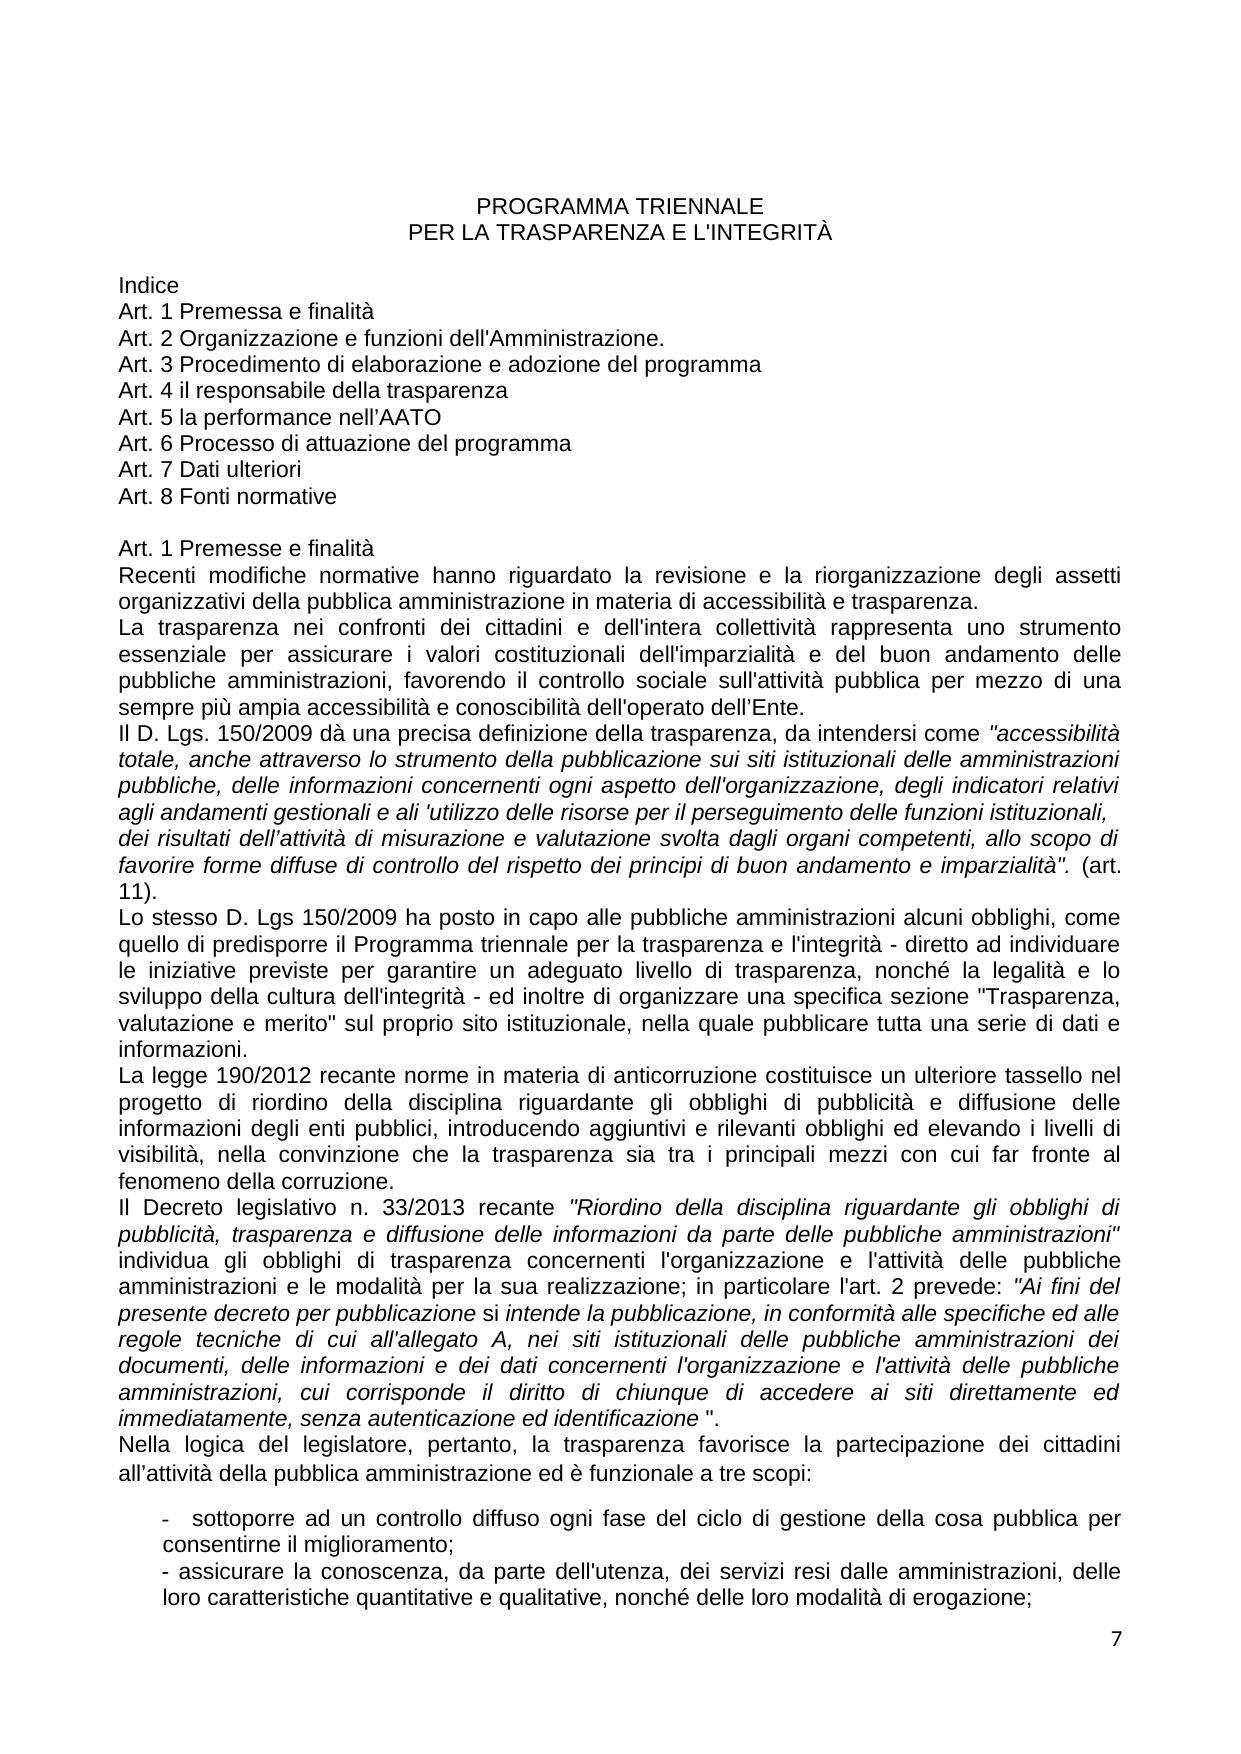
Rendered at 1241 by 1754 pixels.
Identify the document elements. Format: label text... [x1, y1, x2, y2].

text Art. 7 Dati ulteriori [118, 456, 1122, 483]
text - assicurare la conoscenza, da parte dell'utenza, dei servizi resi dalle amministrazioni, delle loro caratteristiche quantitative e qualitative, nonché delle loro modalità di erogazione; [161, 1558, 1122, 1610]
text Art. 2 Organizzazione e funzioni dell'Amministrazione. [118, 324, 1122, 351]
text Art. 1 Premesse e finalità [118, 535, 1122, 562]
text Il Decreto legislativo n. 33/2013 recante "Riordino della disciplina riguardante gli obblighi di pubblicità, trasparenza e diffusione delle informazioni da parte delle pubbliche amministrazioni" individua gli obblighi di trasparenza concernenti l'organizzazione e l'attività delle pubbliche amministrazioni e le modalità per la sua realizzazione; in particolare l'art. 2 prevede: "Ai fini del presente decreto per pubblicazione si intende la pubblicazione, in conformità alle specifiche ed alle [118, 1194, 1122, 1326]
text Lo stesso D. Lgs 150/2009 ha posto in capo alle pubbliche amministrazioni alcuni obblighi, come quello di predisporre il Programma triennale per la trasparenza e l'integrità - diretto ad individuare le iniziative previste per garantire un adeguato livello di trasparenza, nonché la legalità e lo sviluppo della cultura dell'integrità - ed inoltre di organizzare una specifica sezione "Trasparenza, valutazione e merito" sul proprio sito istituzionale, nella quale pubblicare tutta una serie di dati e informazioni. [118, 904, 1122, 1062]
text Art. 5 la performance nell’AATO [118, 403, 1122, 430]
text Nella logica del legislatore, pertanto, la trasparenza favorisce la partecipazione dei cittadini all’attività della pubblica amministrazione ed è funzionale a tre scopi: [118, 1431, 1122, 1486]
text PER LA TRASPARENZA E L'INTEGRITÀ [118, 219, 1122, 245]
text Art. 8 Fonti normative [118, 483, 1122, 509]
text Art. 3 Procedimento di elaborazione e adozione del programma [118, 351, 1122, 377]
text Indice [118, 272, 1122, 298]
text regole tecniche di cui all'allegato A, nei siti istituzionali delle pubbliche amministrazioni dei documenti, delle informazioni e dei dati concernenti l'organizzazione e l'attività delle pubbliche amministrazioni, cui corrisponde il diritto di chiunque di accedere ai siti direttamente ed immediatamente, senza autenticazione ed identificazione ". [118, 1326, 1122, 1431]
text Recenti modifiche normative hanno riguardato la revisione e la riorganizzazione degli assetti organizzativi della pubblica amministrazione in materia di accessibilità e trasparenza. [118, 562, 1122, 614]
text dei risultati dell’attività di misurazione e valutazione svolta dagli organi competenti, allo scopo di favorire forme diffuse di controllo del rispetto dei principi di buon andamento e imparzialità". (art. 11). [118, 825, 1122, 904]
text PROGRAMMA TRIENNALE [118, 193, 1122, 219]
text Art. 6 Processo di attuazione del programma [118, 430, 1122, 456]
text La trasparenza nei confronti dei cittadini e dell'intera collettività rappresenta uno strumento essenziale per assicurare i valori costituzionali dell'imparzialità e del buon andamento delle pubbliche amministrazioni, favorendo il controllo sociale sull'attività pubblica per mezzo di una sempre più ampia accessibilità e conoscibilità dell'operato dell’Ente. [118, 614, 1122, 720]
list sottoporre ad un controllo diffuso ogni fase del ciclo di gestione della cosa pubblica per consentirne il miglioramento; [161, 1505, 1122, 1558]
text Art. 4 il responsabile della trasparenza [118, 377, 1122, 403]
text La legge 190/2012 recante norme in materia di anticorruzione costituisce un ulteriore tassello nel progetto di riordino della disciplina riguardante gli obblighi di pubblicità e diffusione delle informazioni degli enti pubblici, introducendo aggiuntivi e rilevanti obblighi ed elevando i livelli di visibilità, nella convinzione che la trasparenza sia tra i principali mezzi con cui far fronte al fenomeno della corruzione. [118, 1062, 1122, 1194]
text Art. 1 Premessa e finalità [118, 298, 1122, 324]
text Il D. Lgs. 150/2009 dà una precisa definizione della trasparenza, da intendersi come "accessibilità totale, anche attraverso lo strumento della pubblicazione sui siti istituzionali delle amministrazioni pubbliche, delle informazioni concernenti ogni aspetto dell'organizzazione, degli indicatori relativi agli andamenti gestionali e ali 'utilizzo delle risorse per il perseguimento delle funzioni istituzionali, [118, 720, 1122, 825]
